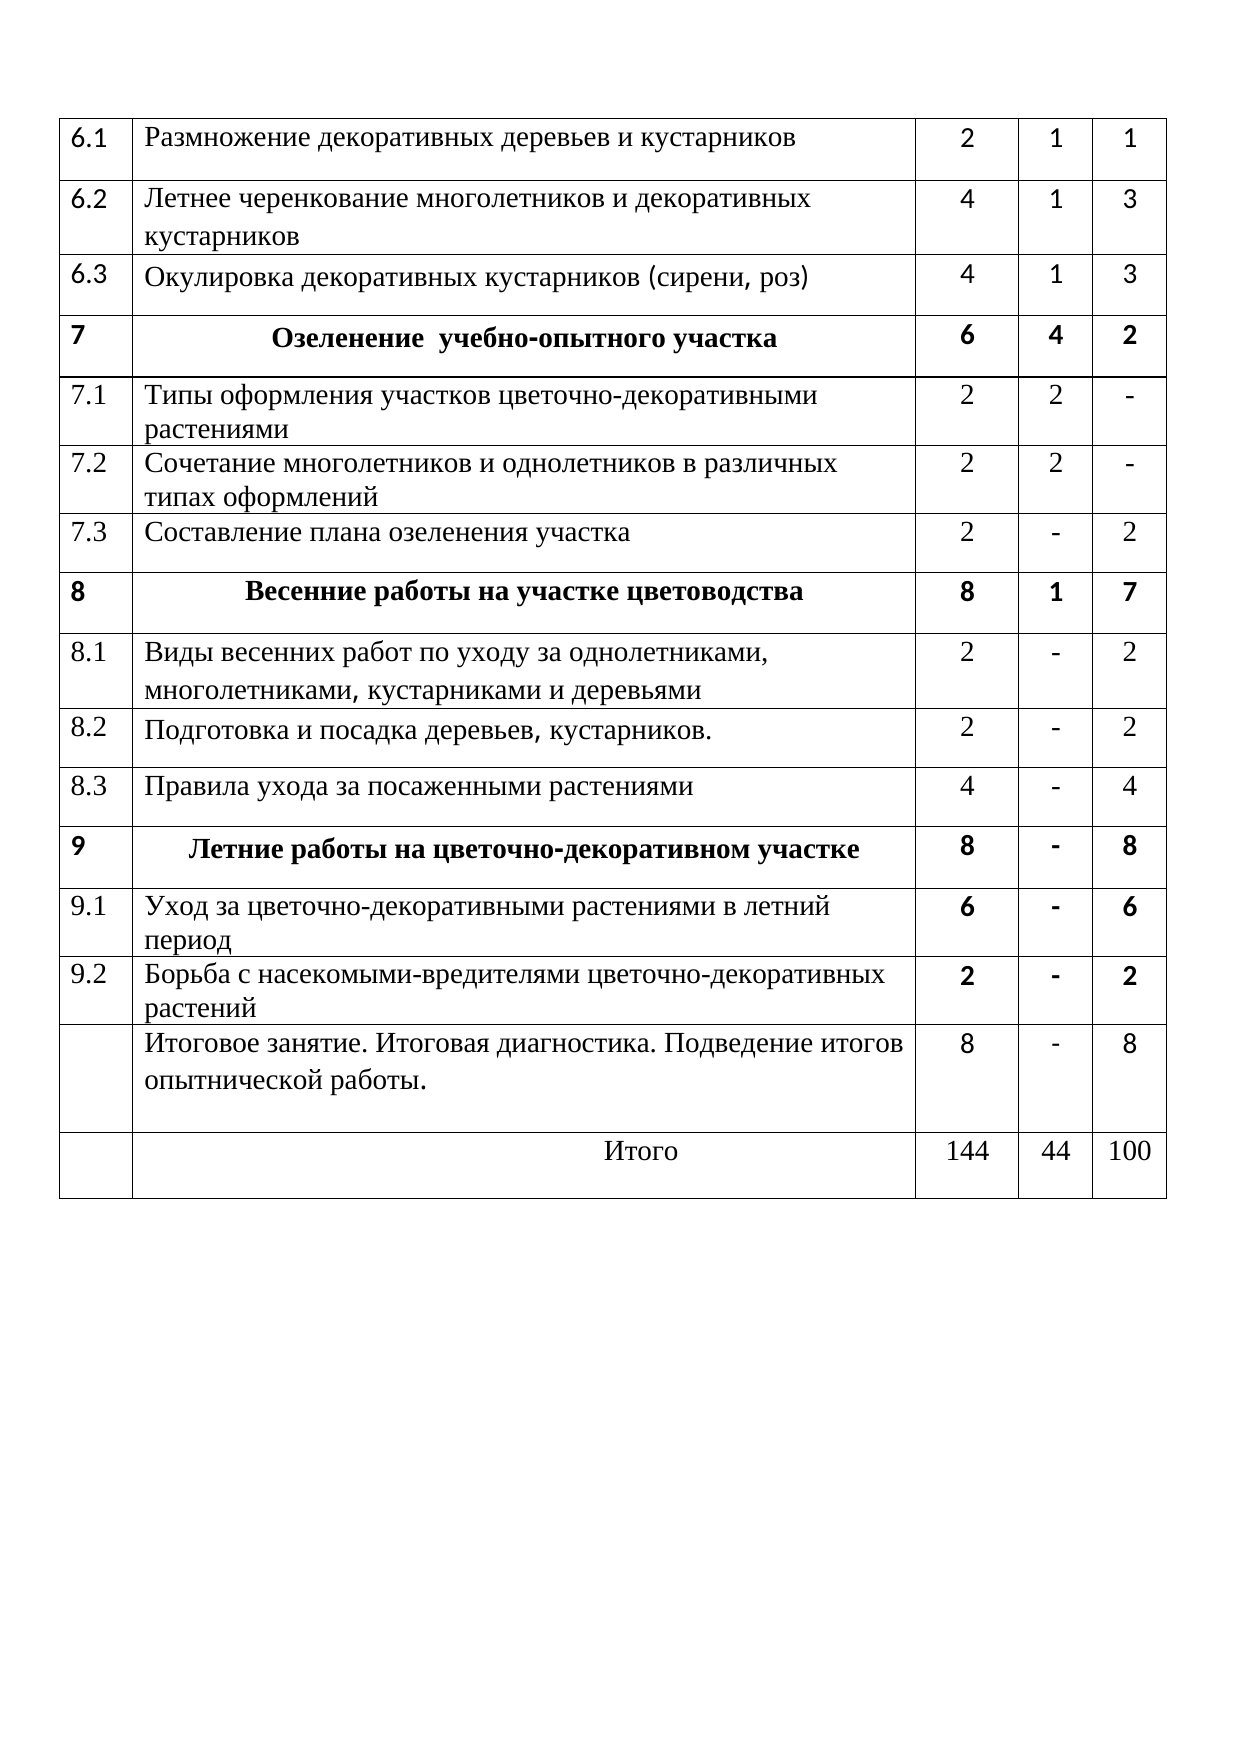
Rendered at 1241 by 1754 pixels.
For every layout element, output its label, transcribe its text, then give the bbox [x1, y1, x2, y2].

table_cell 2 [916, 514, 1018, 572]
table_cell 2 [916, 634, 1018, 708]
table_cell 4 [1093, 768, 1166, 826]
table_cell 7 [60, 316, 132, 376]
table_cell Летние работы на цветочно-декоративном участке [133, 827, 915, 887]
table_cell Итого [133, 1133, 915, 1198]
table_cell 2 [916, 378, 1018, 444]
table_cell Летнее черенкование многолетников и декоративных кустарников [133, 181, 915, 254]
table_cell Сочетание многолетников и однолетников в различных типах оформлений [133, 446, 915, 513]
table_cell 8 [60, 573, 132, 633]
table_cell Борьба с насекомыми-вредителями цветочно-декоративных растений [133, 957, 915, 1024]
table_cell - [1019, 889, 1092, 956]
table_cell - [1093, 378, 1166, 444]
table_cell 9 [60, 827, 132, 887]
table_cell 2 [1093, 957, 1166, 1024]
table_cell 6 [916, 316, 1018, 376]
table_cell 144 [916, 1133, 1018, 1198]
table_cell 100 [1093, 1133, 1166, 1198]
table_cell 2 [1093, 709, 1166, 767]
table_cell Размножение декоративных деревьев и кустарников [133, 119, 915, 179]
table_cell 1 [1019, 119, 1092, 179]
table_cell 44 [1019, 1133, 1092, 1198]
table_cell Виды весенних работ по уходу за однолетниками, многолетниками, кустарниками и деревьями [133, 634, 915, 708]
table_cell 2 [1093, 514, 1166, 572]
table_cell - [1019, 1025, 1092, 1132]
table_cell 4 [916, 181, 1018, 254]
table_cell [60, 1025, 132, 1132]
table_cell 8 [1093, 1025, 1166, 1132]
table_cell 3 [1093, 181, 1166, 254]
table_cell 8.1 [60, 634, 132, 708]
table_cell 6.2 [60, 181, 132, 254]
table_cell 8 [916, 827, 1018, 887]
table_cell Типы оформления участков цветочно-декоративными растениями [133, 378, 915, 444]
table_cell 2 [1019, 378, 1092, 444]
table_cell 4 [916, 768, 1018, 826]
table_cell - [1019, 768, 1092, 826]
table_cell 7 [1093, 573, 1166, 633]
table_cell Уход за цветочно-декоративными растениями в летний период [133, 889, 915, 956]
table_cell 7.2 [60, 446, 132, 513]
table_cell Окулировка декоративных кустарников (сирени, роз) [133, 255, 915, 315]
table_cell - [1019, 514, 1092, 572]
table_cell 8.3 [60, 768, 132, 826]
table_cell Правила ухода за посаженными растениями [133, 768, 915, 826]
table_cell Весенние работы на участке цветоводства [133, 573, 915, 633]
table_cell [60, 1133, 132, 1198]
table_cell - [1019, 827, 1092, 887]
table_cell 7.3 [60, 514, 132, 572]
table_cell 2 [916, 709, 1018, 767]
table_cell 9.1 [60, 889, 132, 956]
table_cell Составление плана озеленения участка [133, 514, 915, 572]
table_cell 4 [1019, 316, 1092, 376]
table_cell 8 [1093, 827, 1166, 887]
table_cell 1 [1093, 119, 1166, 179]
table_cell 6.1 [60, 119, 132, 179]
table_cell 7.1 [60, 378, 132, 444]
table_cell Подготовка и посадка деревьев, кустарников. [133, 709, 915, 767]
table_cell Итоговое занятие. Итоговая диагностика. Подведение итогов опытнической работы. [133, 1025, 915, 1132]
table_cell 1 [1019, 573, 1092, 633]
table_cell 9.2 [60, 957, 132, 1024]
table_cell 1 [1019, 255, 1092, 315]
table_cell 3 [1093, 255, 1166, 315]
table_cell Озеленение учебно-опытного участка [133, 316, 915, 376]
table_cell - [1019, 709, 1092, 767]
table_cell 6 [916, 889, 1018, 956]
table_cell 4 [916, 255, 1018, 315]
table_cell 2 [916, 957, 1018, 1024]
table_cell 6 [1093, 889, 1166, 956]
table_cell 8 [916, 573, 1018, 633]
table_cell 2 [916, 119, 1018, 179]
table_cell - [1019, 957, 1092, 1024]
table_cell 1 [1019, 181, 1092, 254]
table_cell 2 [1093, 634, 1166, 708]
table_cell - [1019, 634, 1092, 708]
table_cell 2 [1019, 446, 1092, 513]
table_cell - [1093, 446, 1166, 513]
table_cell 8.2 [60, 709, 132, 767]
table_cell 8 [916, 1025, 1018, 1132]
table_cell 2 [916, 446, 1018, 513]
table_cell 2 [1093, 316, 1166, 376]
table_cell 6.3 [60, 255, 132, 315]
